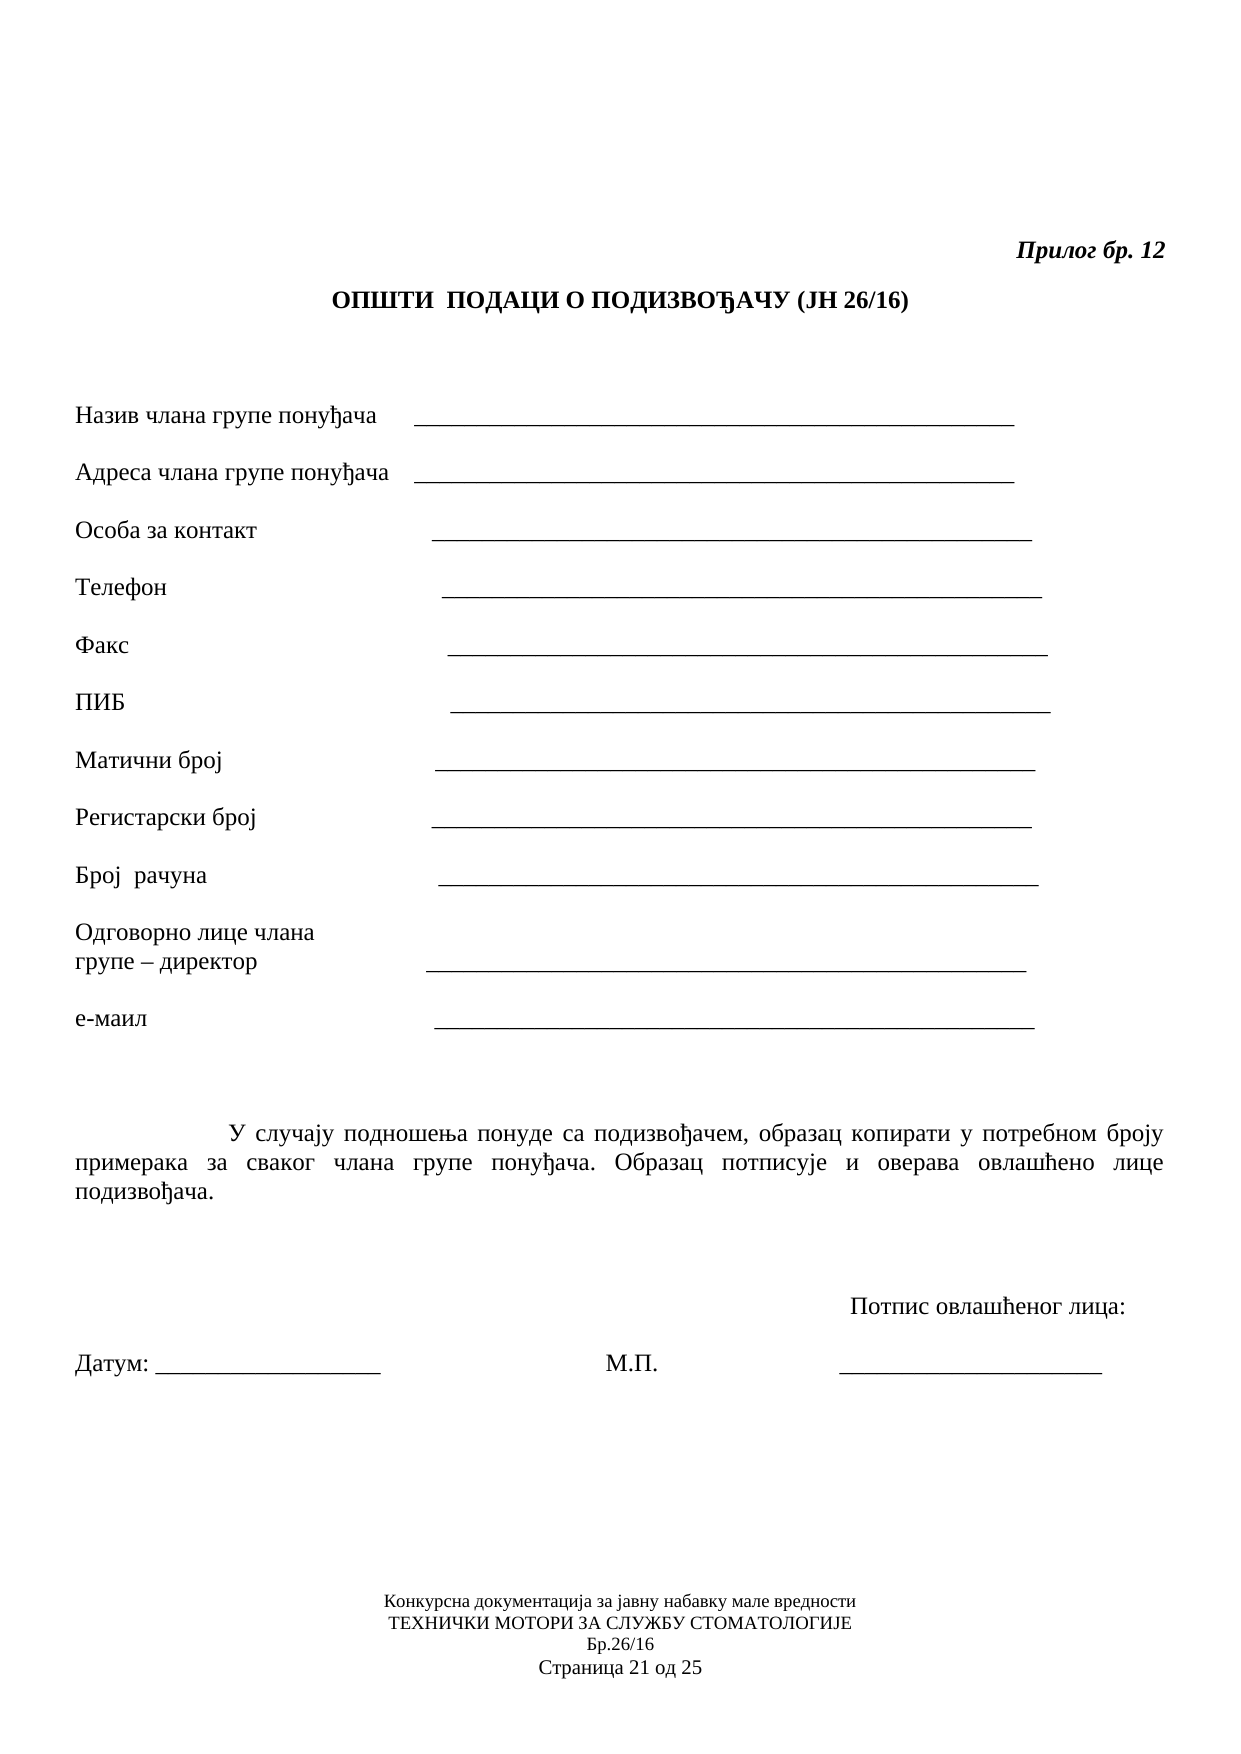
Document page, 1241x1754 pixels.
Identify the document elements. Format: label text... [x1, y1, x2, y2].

text Број рачуна ________________________________________________ [75, 860, 1165, 888]
text Матични број ________________________________________________ [75, 745, 1165, 773]
text Факс ________________________________________________ [75, 630, 1165, 658]
text Датум: __________________ М.П. _____________________ [75, 1348, 1165, 1377]
text Прилог бр. 12 [225, 235, 1165, 264]
text ОПШТИ ПОДАЦИ О ПОДИЗВОЂАЧУ (JН 26/16) [75, 285, 1165, 313]
text Особа за контакт ________________________________________________ [75, 515, 1165, 543]
text Назив члана групе понуђача ________________________________________________ [75, 400, 1165, 428]
text е-маил ________________________________________________ [75, 1003, 1165, 1032]
text Телефон ________________________________________________ [75, 572, 1165, 601]
text Регистарски број ________________________________________________ [75, 802, 1165, 831]
text У случају подношења понуде са подизвођачем, образац копирати у потребном броју примерака за сваког члана групе понуђача. Образац потписује и оверава овлашћено лице подизвођача. [75, 1118, 1165, 1205]
text Адреса члана групе понуђача ________________________________________________ [75, 457, 1165, 486]
text ПИБ ________________________________________________ [75, 687, 1165, 716]
text групе – директор ________________________________________________ [75, 946, 1165, 975]
text Одговорно лице члана [75, 917, 1165, 946]
text Потпис овлашћеног лица: [75, 1291, 1165, 1320]
